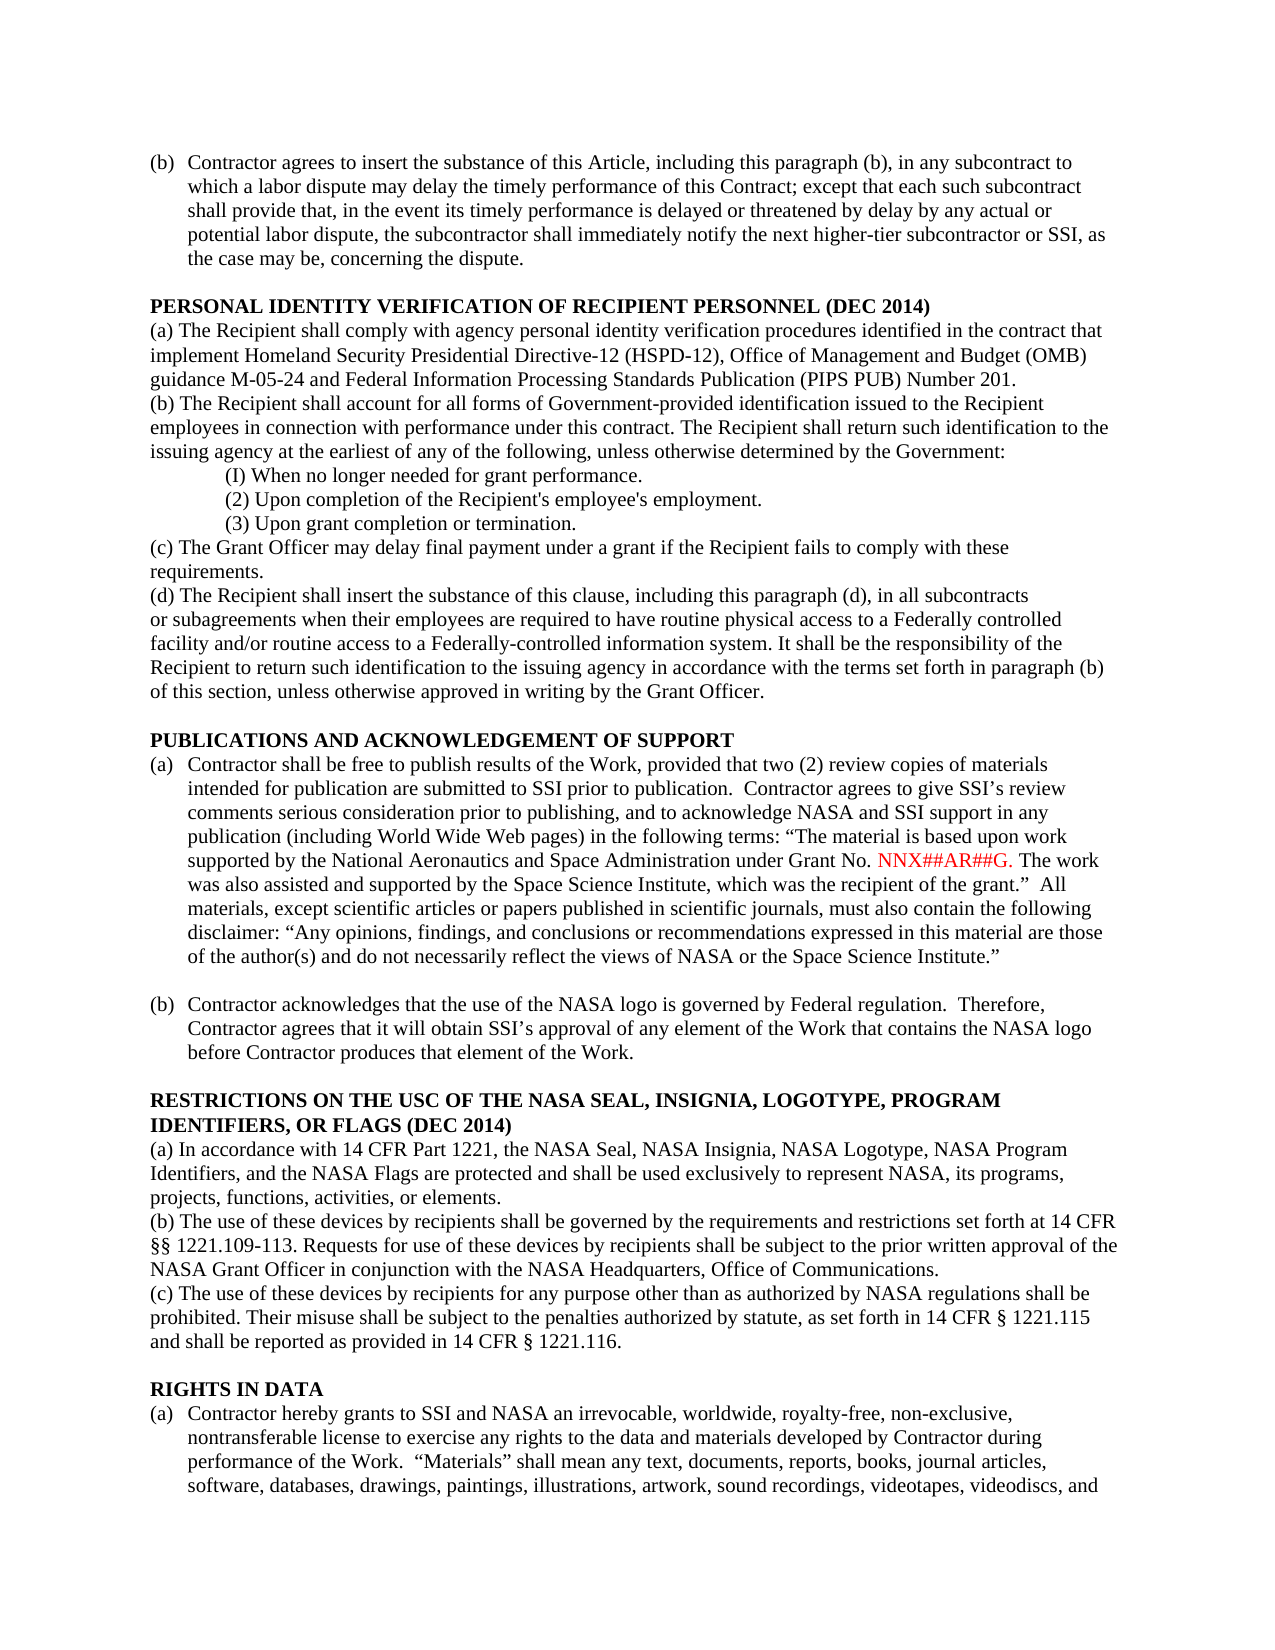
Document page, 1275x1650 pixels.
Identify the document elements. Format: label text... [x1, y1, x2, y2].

text (2) Upon completion of the Recipient's employee's employment. [150, 487, 1125, 511]
text RIGHTS IN DATA [150, 1377, 1125, 1401]
text Restrictions on the Usc of the NASA Seal, Insignia, Logotype, Program Identifiers, or Flags (Dec 2014) [150, 1088, 1125, 1137]
text PUBLICATIONS AND ACKNOWLEDGEMENT OF SUPPORT [150, 727, 1125, 752]
text (b) The use of these devices by recipients shall be governed by the requirements and restrictions set forth at 14 CFR §§ 1221.109-113. Requests for use of these devices by recipients shall be subject to the prior written approval of the NASA Grant Officer in conjunction with the NASA Headquarters, Office of Communications. [150, 1209, 1125, 1281]
text (a) In accordance with 14 CFR Part 1221, the NASA Seal, NASA Insignia, NASA Logotype, NASA Program Identifiers, and the NASA Flags are protected and shall be used exclusively to represent NASA, its programs, projects, functions, activities, or elements. [150, 1137, 1125, 1209]
list Contractor acknowledges that the use of the NASA logo is governed by Federal regulation. Therefore, Contractor agrees that it will obtain SSI’s approval of any element of the Work that contains the NASA logo before Contractor produces that element of the Work. [150, 992, 1125, 1064]
text (I) When no longer needed for grant performance. [150, 463, 1125, 487]
text or subagreements when their employees are required to have routine physical access to a Federally controlled facility and/or routine access to a Federally-controlled information system. It shall be the responsibility of the Recipient to return such identification to the issuing agency in accordance with the terms set forth in paragraph (b) of this section, unless otherwise approved in writing by the Grant Officer. [150, 607, 1125, 703]
text (3) Upon grant completion or termination. [150, 511, 1125, 535]
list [150, 1401, 1125, 1497]
text (b) The Recipient shall account for all forms of Government-provided identification issued to the Recipient employees in connection with performance under this contract. The Recipient shall return such identification to the issuing agency at the earliest of any of the following, unless otherwise determined by the Government: [150, 391, 1125, 463]
list Contractor shall be free to publish results of the Work, provided that two (2) review copies of materials intended for publication are submitted to SSI prior to publication. Contractor agrees to give SSI’s review comments serious consideration prior to publishing, and to acknowledge NASA and SSI support in any publication (including World Wide Web pages) in the following terms: “The material is based upon work supported by the National Aeronautics and Space Administration under Grant No. NNX##AR##G. The work was also assisted and supported by the Space Science Institute, which was the recipient of the grant.” All materials, except scientific articles or papers published in scientific journals, must also contain the following disclaimer: “Any opinions, findings, and conclusions or recommendations expressed in this material are those of the author(s) and do not necessarily reflect the views of NASA or the Space Science Institute.” [150, 752, 1125, 968]
text (c) The Grant Officer may delay final payment under a grant if the Recipient fails to comply with these requirements. [150, 535, 1125, 583]
text (a) The Recipient shall comply with agency personal identity verification procedures identified in the contract that implement Homeland Security Presidential Directive-12 (HSPD-12), Office of Management and Budget (OMB) guidance M-05-24 and Federal Information Processing Standards Publication (PIPS PUB) Number 201. [150, 318, 1125, 391]
text (d) The Recipient shall insert the substance of this clause, including this paragraph (d), in all subcontracts [150, 583, 1125, 607]
text (c) The use of these devices by recipients for any purpose other than as authorized by NASA regulations shall be prohibited. Their misuse shall be subject to the penalties authorized by statute, as set forth in 14 CFR § 1221.115 and shall be reported as provided in 14 CFR § 1221.116. [150, 1281, 1125, 1353]
text Personal Identity Verification of Recipient Personnel (Dec 2014) [150, 294, 1125, 318]
list Contractor agrees to insert the substance of this Article, including this paragraph (b), in any subcontract to which a labor dispute may delay the timely performance of this Contract; except that each such subcontract shall provide that, in the event its timely performance is delayed or threatened by delay by any actual or potential labor dispute, the subcontractor shall immediately notify the next higher-tier subcontractor or SSI, as the case may be, concerning the dispute. [150, 150, 1125, 270]
